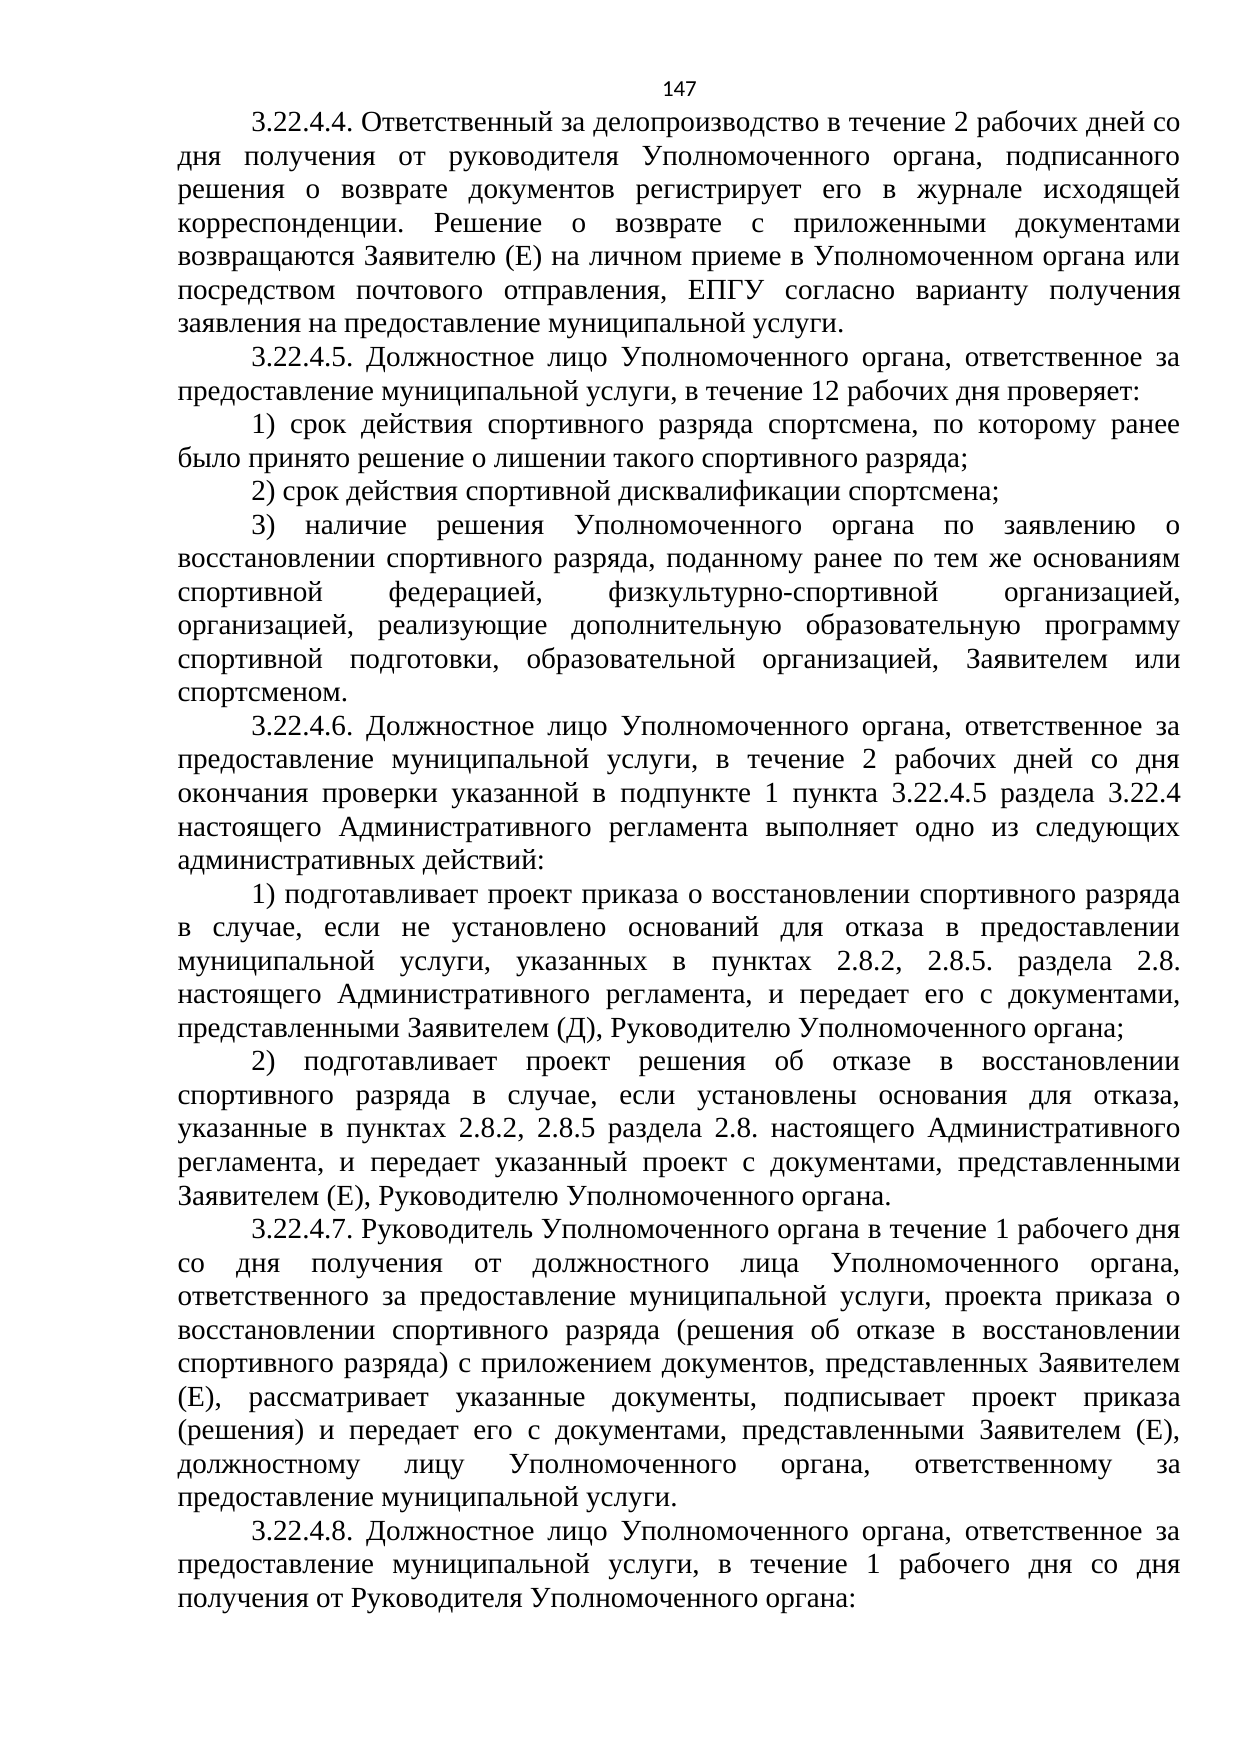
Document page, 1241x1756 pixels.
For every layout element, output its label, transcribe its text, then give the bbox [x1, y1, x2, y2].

text 3.22.4.6. Должностное лицо Уполномоченного органа, ответственное за предоставление муниципальной услуги, в течение 2 рабочих дней со дня окончания проверки указанной в подпункте 1 пункта 3.22.4.5 раздела 3.22.4 настоящего Административного регламента выполняет одно из следующих административных действий: [177, 708, 1181, 876]
text 3.22.4.7. Руководитель Уполномоченного органа в течение 1 рабочего дня со дня получения от должностного лица Уполномоченного органа, ответственного за предоставление муниципальной услуги, проекта приказа о восстановлении спортивного разряда (решения об отказе в восстановлении спортивного разряда) с приложением документов, представленных Заявителем (Е), рассматривает указанные документы, подписывает проект приказа (решения) и передает его с документами, представленными Заявителем (Е), должностному лицу Уполномоченного органа, ответственному за предоставление муниципальной услуги. [177, 1211, 1181, 1513]
text 2) срок действия спортивной дисквалификации спортсмена; [177, 473, 1181, 507]
text 3.22.4.8. Должностное лицо Уполномоченного органа, ответственное за предоставление муниципальной услуги, в течение 1 рабочего дня со дня получения от Руководителя Уполномоченного органа: [177, 1513, 1181, 1614]
text 3.22.4.4. Ответственный за делопроизводство в течение 2 рабочих дней со дня получения от руководителя Уполномоченного органа, подписанного решения о возврате документов регистрирует его в журнале исходящей корреспонденции. Решение о возврате с приложенными документами возвращаются Заявителю (Е) на личном приеме в Уполномоченном органа или посредством почтового отправления, ЕПГУ согласно варианту получения заявления на предоставление муниципальной услуги. [177, 104, 1181, 339]
text 1) срок действия спортивного разряда спортсмена, по которому ранее было принято решение о лишении такого спортивного разряда; [177, 406, 1181, 473]
text 1) подготавливает проект приказа о восстановлении спортивного разряда в случае, если не установлено оснований для отказа в предоставлении муниципальной услуги, указанных в пунктах 2.8.2, 2.8.5. раздела 2.8. настоящего Административного регламента, и передает его с документами, представленными Заявителем (Д), Руководителю Уполномоченного органа; [177, 876, 1181, 1043]
text 2) подготавливает проект решения об отказе в восстановлении спортивного разряда в случае, если установлены основания для отказа, указанные в пунктах 2.8.2, 2.8.5 раздела 2.8. настоящего Административного регламента, и передает указанный проект с документами, представленными Заявителем (Е), Руководителю Уполномоченного органа. [177, 1043, 1181, 1211]
text 3) наличие решения Уполномоченного органа по заявлению о восстановлении спортивного разряда, поданному ранее по тем же основаниям спортивной федерацией, физкультурно-спортивной организацией, организацией, реализующие дополнительную образовательную программу спортивной подготовки, образовательной организацией, Заявителем или спортсменом. [177, 507, 1181, 708]
text 3.22.4.5. Должностное лицо Уполномоченного органа, ответственное за предоставление муниципальной услуги, в течение 12 рабочих дня проверяет: [177, 339, 1181, 406]
